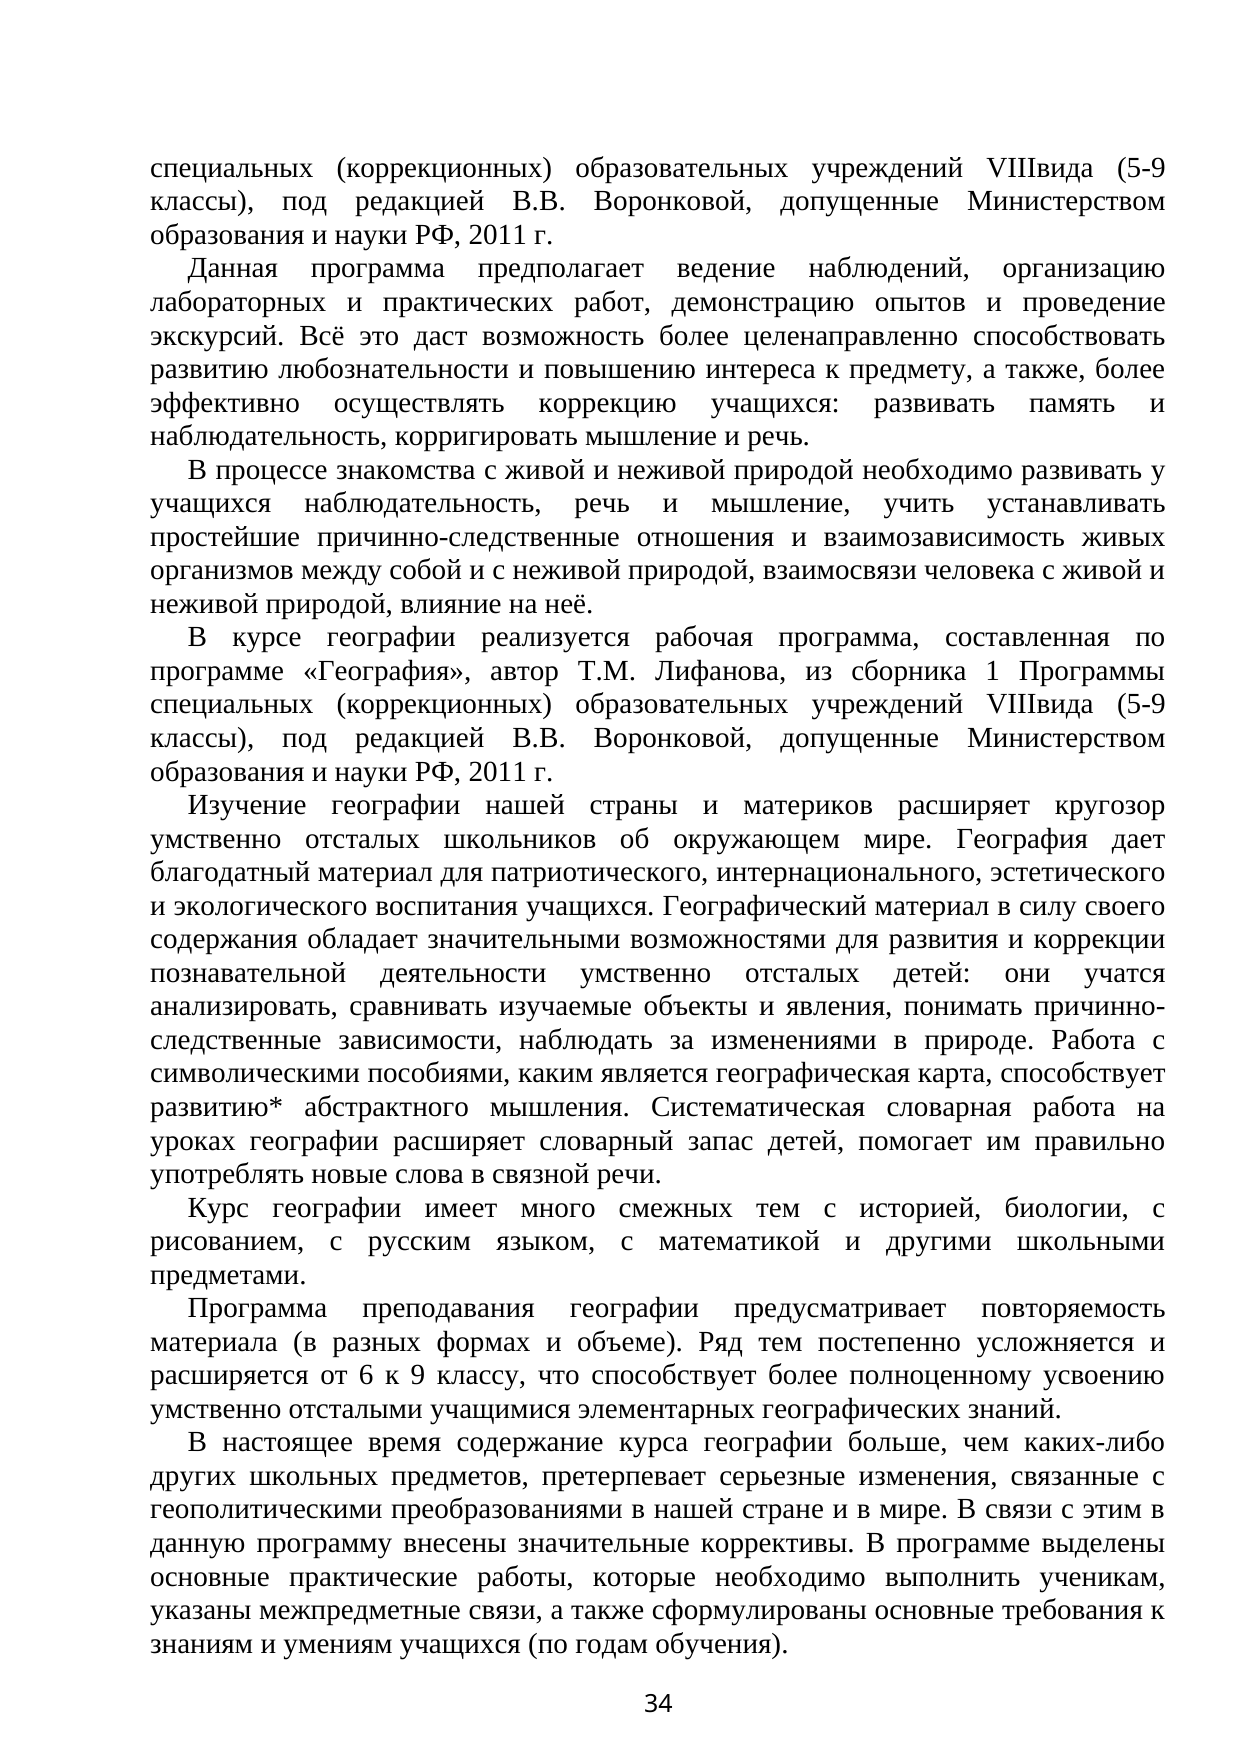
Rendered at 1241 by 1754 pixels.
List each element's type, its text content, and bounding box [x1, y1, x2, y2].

text Программа преподавания географии предусматривает повторяемость материала (в разных формах и объеме). Ряд тем постепенно усложняется и расширяется от 6 к 9 классу, что способствует более полноценному усвоению умственно отсталыми учащимися элементарных географических знаний. [150, 1290, 1166, 1424]
text В настоящее время содержание курса географии больше, чем каких-либо других школьных предметов, претерпевает серьезные изменения, связанные с геополитическими преобразованиями в нашей стране и в мире. В связи с этим в данную программу внесены значительные коррективы. В программе выделены основные практические работы, которые необходимо выполнить ученикам, указаны межпредметные связи, а также сформулированы основные требования к знаниям и умениям учащихся (по годам обучения). [150, 1424, 1166, 1659]
text Изучение географии нашей страны и материков расширяет кругозор умственно отсталых школьников об окружающем мире. География дает благодатный материал для патриотического, интернационального, эстетического и экологического воспитания учащихся. Географический материал в силу своего содержания обладает значительными возможностями для развития и коррекции познавательной деятельности умственно отсталых детей: они учатся анализировать, сравнивать изучаемые объекты и явления, понимать причинно-следственные зависимости, наблюдать за изменениями в природе. Работа с символическими пособиями, каким является географическая карта, способствует развитию* абстрактного мышления. Систематическая словарная работа на уроках географии расширяет словарный запас детей, помогает им правильно употреблять новые слова в связной речи. [150, 787, 1166, 1190]
text В процессе знакомства с живой и неживой природой необходимо развивать у учащихся наблюдательность, речь и мышление, учить устанавливать простейшие причинно-следственные отношения и взаимозависимость живых организмов между собой и с неживой природой, взаимосвязи человека с живой и неживой природой, влияние на неё. [150, 452, 1166, 619]
text Курс географии имеет много смежных тем с историей, биологии, с рисованием, с русским языком, с математикой и другими школьными предметами. [150, 1190, 1166, 1290]
text Данная программа предполагает ведение наблюдений, организацию лабораторных и практических работ, демонстрацию опытов и проведение экскурсий. Всё это даст возможность более целенаправленно способствовать развитию любознательности и повышению интереса к предмету, а также, более эффективно осуществлять коррекцию учащихся: развивать память и наблюдательность, корригировать мышление и речь. [150, 251, 1166, 452]
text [150, 150, 1166, 251]
text В курсе географии реализуется рабочая программа, составленная по программе «География», автор Т.М. Лифанова, из сборника 1 Программы специальных (коррекционных) образовательных учреждений VIIIвида (5-9 классы), под редакцией В.В. Воронковой, допущенные Министерством образования и науки РФ, 2011 г. [150, 619, 1166, 787]
